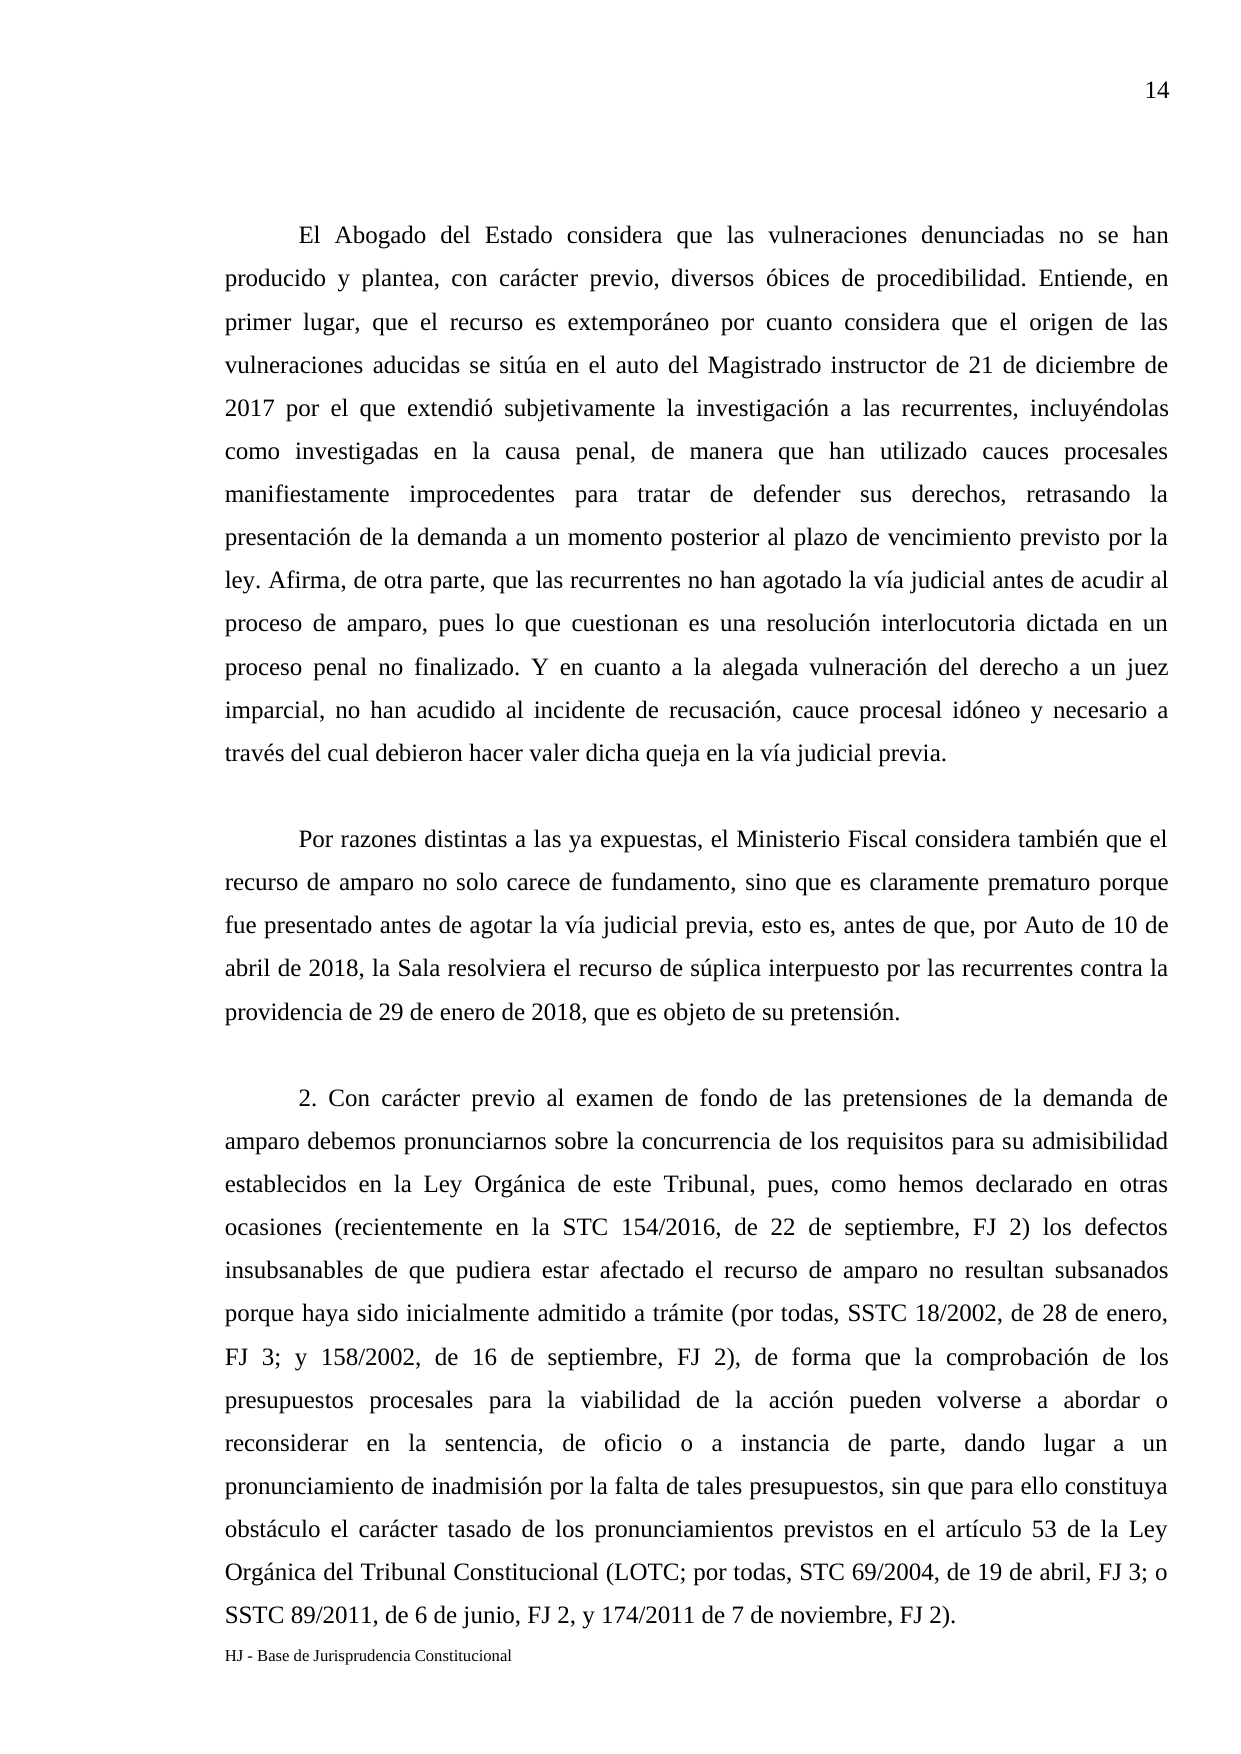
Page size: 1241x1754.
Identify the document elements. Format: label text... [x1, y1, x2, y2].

text El Abogado del Estado considera que las vulneraciones denunciadas no se han producido y plantea, con carácter previo, diversos óbices de procedibilidad. Entiende, en primer lugar, que el recurso es extemporáneo por cuanto considera que el origen de las vulneraciones aducidas se sitúa en el auto del Magistrado instructor de 21 de diciembre de 2017 por el que extendió subjetivamente la investigación a las recurrentes, incluyéndolas como investigadas en la causa penal, de manera que han utilizado cauces procesales manifiestamente improcedentes para tratar de defender sus derechos, retrasando la presentación de la demanda a un momento posterior al plazo de vencimiento previsto por la ley. Afirma, de otra parte, que las recurrentes no han agotado la vía judicial antes de acudir al proceso de amparo, pues lo que cuestionan es una resolución interlocutoria dictada en un proceso penal no finalizado. Y en cuanto a la alegada vulneración del derecho a un juez imparcial, no han acudido al incidente de recusación, cauce procesal idóneo y necesario a través del cual debieron hacer valer dicha queja en la vía judicial previa. [224, 220, 1169, 767]
text 2. Con carácter previo al examen de fondo de las pretensiones de la demanda de amparo debemos pronunciarnos sobre la concurrencia de los requisitos para su admisibilidad establecidos en la Ley Orgánica de este Tribunal, pues, como hemos declarado en otras ocasiones (recientemente en la STC 154/2016, de 22 de septiembre, FJ 2) los defectos insubsanables de que pudiera estar afectado el recurso de amparo no resultan subsanados porque haya sido inicialmente admitido a trámite (por todas, SSTC 18/2002, de 28 de enero, FJ 3; y 158/2002, de 16 de septiembre, FJ 2), de forma que la comprobación de los presupuestos procesales para la viabilidad de la acción pueden volverse a abordar o reconsiderar en la sentencia, de oficio o a instancia de parte, dando lugar a un pronunciamiento de inadmisión por la falta de tales presupuestos, sin que para ello constituya obstáculo el carácter tasado de los pronunciamientos previstos en el artículo 53 de la Ley Orgánica del Tribunal Constitucional (LOTC; por todas, STC 69/2004, de 19 de abril, FJ 3; o SSTC 89/2011, de 6 de junio, FJ 2, y 174/2011 de 7 de noviembre, FJ 2). [224, 1083, 1169, 1629]
text Por razones distintas a las ya expuestas, el Ministerio Fiscal considera también que el recurso de amparo no solo carece de fundamento, sino que es claramente prematuro porque fue presentado antes de agotar la vía judicial previa, esto es, antes de que, por Auto de 10 de abril de 2018, la Sala resolviera el recurso de súplica interpuesto por las recurrentes contra la providencia de 29 de enero de 2018, que es objeto de su pretensión. [224, 824, 1169, 1025]
